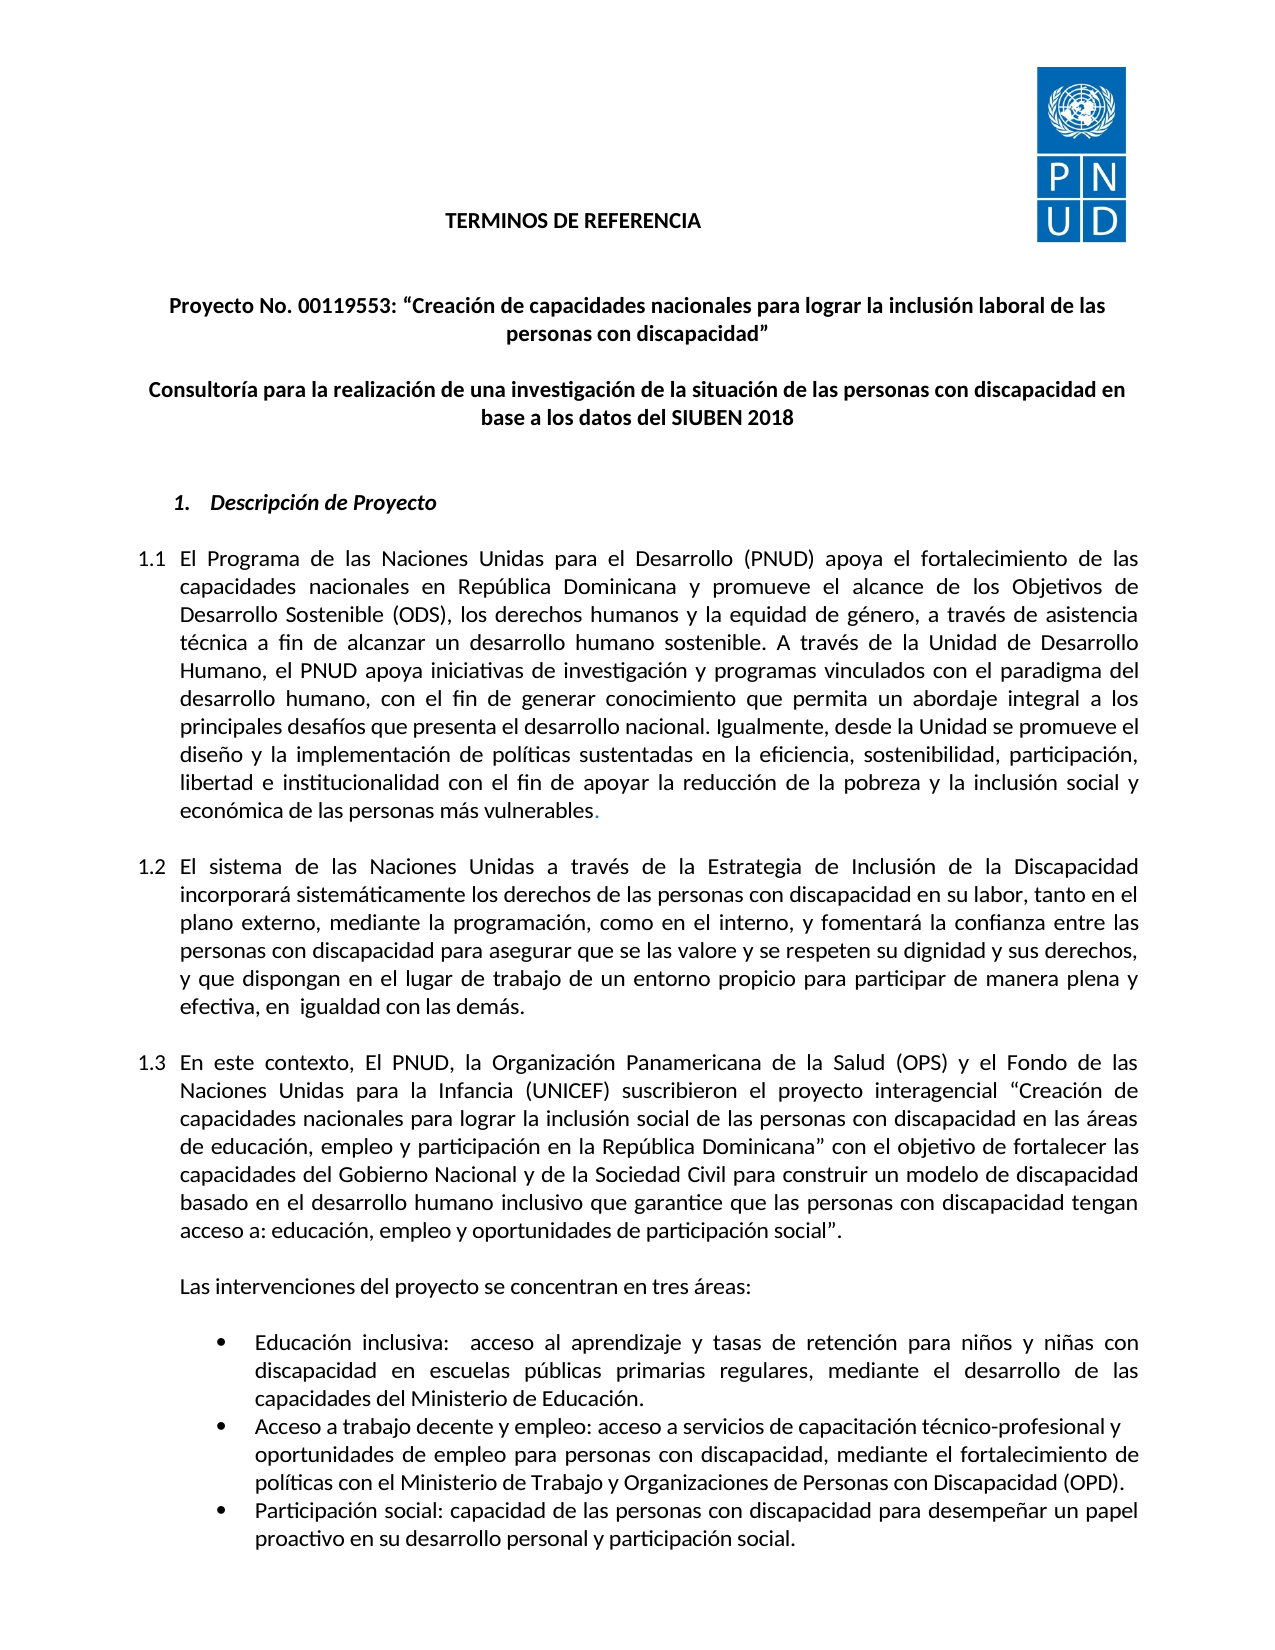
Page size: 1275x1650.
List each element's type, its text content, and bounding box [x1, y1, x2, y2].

list El Programa de las Naciones Unidas para el Desarrollo (PNUD) apoya el fortalecimiento de las capacidades nacionales en República Dominicana y promueve el alcance de los Objetivos de Desarrollo Sostenible (ODS), los derechos humanos y la equidad de género, a través de asistencia técnica a fin de alcanzar un desarrollo humano sostenible. A través de la Unidad de Desarrollo Humano, el PNUD apoya iniciativas de investigación y programas vinculados con el paradigma del desarrollo humano, con el fin de generar conocimiento que permita un abordaje integral a los principales desafíos que presenta el desarrollo nacional. Igualmente, desde la Unidad se promueve el diseño y la implementación de políticas sustentadas en la eficiencia, sostenibilidad, participación, libertad e institucionalidad con el fin de apoyar la reducción de la pobreza y la inclusión social y económica de las personas más vulnerables. [137, 544, 1140, 824]
list oportunidades de empleo para personas con discapacidad, mediante el fortalecimiento de políticas con el Ministerio de Trabajo y Organizaciones de Personas con Discapacidad (OPD). [254, 1441, 1140, 1497]
list Acceso a trabajo decente y empleo: acceso a servicios de capacitación técnico-profesional y [217, 1412, 1140, 1441]
text Proyecto No. 00119553: “Creación de capacidades nacionales para lograr la inclusión laboral de las personas con discapacidad” [135, 291, 1140, 347]
subtitle Consultoría para la realización de una investigación de la situación de las personas con discapacidad en base a los datos del SIUBEN 2018 [135, 375, 1140, 431]
subtitle TERMINOS DE REFERENCIA [135, 206, 1140, 234]
list El sistema de las Naciones Unidas a través de la Estrategia de Inclusión de la Discapacidad incorporará sistemáticamente los derechos de las personas con discapacidad en su labor, tanto en el plano externo, mediante la programación, como en el interno, y fomentará la confianza entre las personas con discapacidad para asegurar que se las valore y se respeten su dignidad y sus derechos, y que dispongan en el lugar de trabajo de un entorno propicio para participar de manera plena y efectiva, en igualdad con las demás. [137, 852, 1140, 1020]
list Las intervenciones del proyecto se concentran en tres áreas: [179, 1272, 1140, 1300]
list Descripción de Proyecto [173, 488, 1140, 516]
list En este contexto, El PNUD, la Organización Panamericana de la Salud (OPS) y el Fondo de las Naciones Unidas para la Infancia (UNICEF) suscribieron el proyecto interagencial “Creación de capacidades nacionales para lograr la inclusión social de las personas con discapacidad en las áreas de educación, empleo y participación en la República Dominicana” con el objetivo de fortalecer las capacidades del Gobierno Nacional y de la Sociedad Civil para construir un modelo de discapacidad basado en el desarrollo humano inclusivo que garantice que las personas con discapacidad tengan acceso a: educación, empleo y oportunidades de participación social”. [137, 1048, 1140, 1244]
list Participación social: capacidad de las personas con discapacidad para desempeñar un papel proactivo en su desarrollo personal y participación social. [217, 1497, 1140, 1553]
list Educación inclusiva: acceso al aprendizaje y tasas de retención para niños y niñas con discapacidad en escuelas públicas primarias regulares, mediante el desarrollo de las capacidades del Ministerio de Educación. [217, 1328, 1140, 1412]
